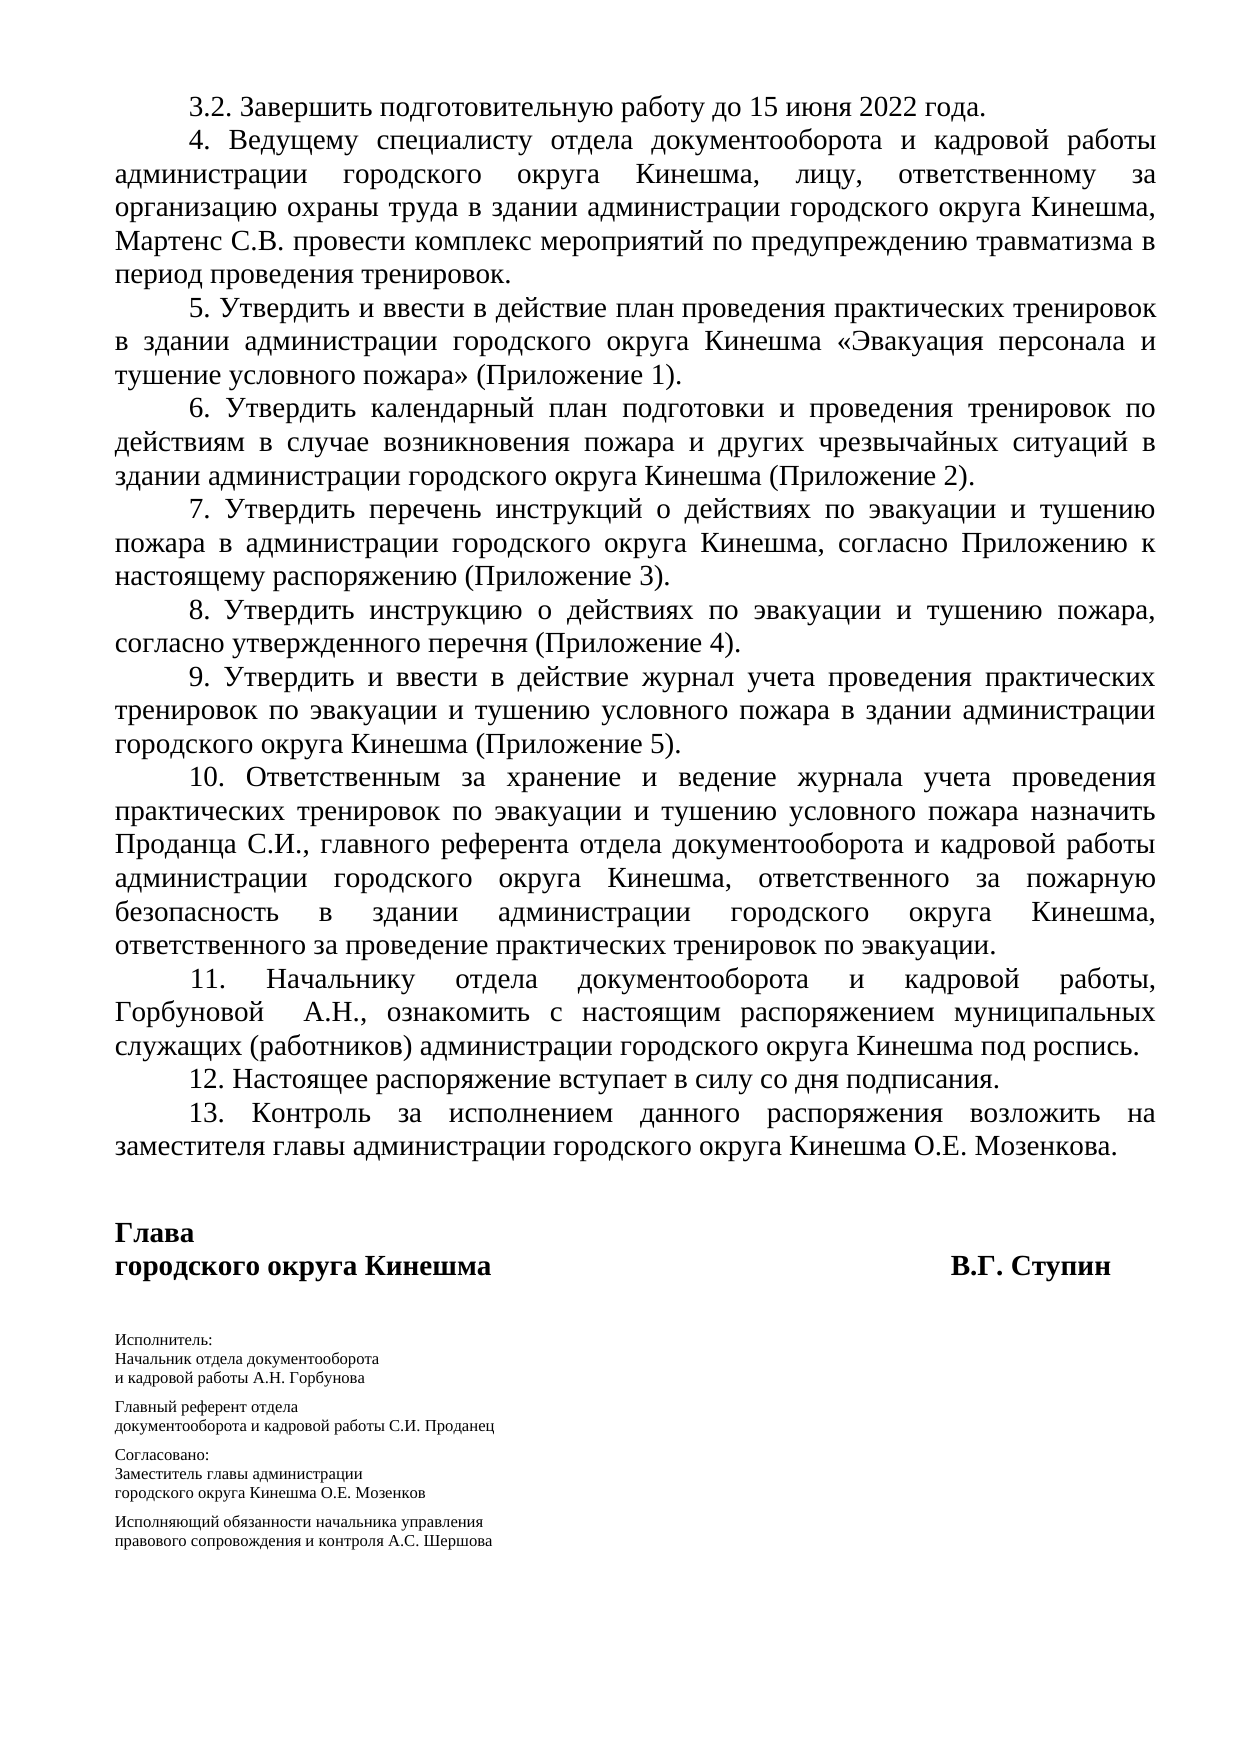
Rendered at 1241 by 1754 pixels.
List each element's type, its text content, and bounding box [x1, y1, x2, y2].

text Согласовано: [114, 1445, 1157, 1464]
text Главный референт отдела [114, 1397, 1157, 1416]
text 4. Ведущему специалисту отдела документооборота и кадровой работы администрации городского округа Кинешма, лицу, ответственному за организацию охраны труда в здании администрации городского округа Кинешма, Мартенс С.В. провести комплекс мероприятий по предупреждению травматизма в период проведения тренировок. [114, 122, 1157, 290]
text документооборота и кадровой работы С.И. Проданец [114, 1416, 1157, 1435]
text 12. Настоящее распоряжение вступает в силу со дня подписания. [114, 1061, 1157, 1095]
text городского округа Кинешма В.Г. Ступин [114, 1248, 1157, 1282]
text 10. Ответственным за хранение и ведение журнала учета проведения практических тренировок по эвакуации и тушению условного пожара назначить Проданца С.И., главного референта отдела документооборота и кадровой работы администрации городского округа Кинешма, ответственного за пожарную безопасность в здании администрации городского округа Кинешма, ответственного за проведение практических тренировок по эвакуации. [114, 759, 1157, 961]
text правового сопровождения и контроля А.С. Шершова [114, 1531, 1157, 1550]
text 7. Утвердить перечень инструкций о действиях по эвакуации и тушению пожара в администрации городского округа Кинешма, согласно Приложению к настоящему распоряжению (Приложение 3). [114, 491, 1157, 592]
text Заместитель главы администрации [114, 1464, 1157, 1483]
text Глава [114, 1215, 1157, 1248]
text 13. Контроль за исполнением данного распоряжения возложить на заместителя главы администрации городского округа Кинешма О.Е. Мозенкова. [114, 1095, 1157, 1162]
text 6. Утвердить календарный план подготовки и проведения тренировок по действиям в случае возникновения пожара и других чрезвычайных ситуаций в здании администрации городского округа Кинешма (Приложение 2). [114, 391, 1157, 491]
text 3.2. Завершить подготовительную работу до 15 июня 2022 года. [114, 89, 1157, 122]
text 8. Утвердить инструкцию о действиях по эвакуации и тушению пожара, согласно утвержденного перечня (Приложение 4). [114, 592, 1157, 659]
text Исполняющий обязанности начальника управления [114, 1512, 1157, 1531]
text 5. Утвердить и ввести в действие план проведения практических тренировок в здании администрации городского округа Кинешма «Эвакуация персонала и тушение условного пожара» (Приложение 1). [114, 290, 1157, 391]
text Начальник отдела документооборота [114, 1349, 1157, 1368]
text 9. Утвердить и ввести в действие журнал учета проведения практических тренировок по эвакуации и тушению условного пожара в здании администрации городского округа Кинешма (Приложение 5). [114, 659, 1157, 759]
text 11. Начальнику отдела документооборота и кадровой работы, Горбуновой А.Н., ознакомить с настоящим распоряжением муниципальных служащих (работников) администрации городского округа Кинешма под роспись. [114, 961, 1157, 1061]
text и кадровой работы А.Н. Горбунова [114, 1368, 1157, 1387]
text городского округа Кинешма О.Е. Мозенков [114, 1483, 1157, 1502]
text Исполнитель: [114, 1330, 1157, 1349]
